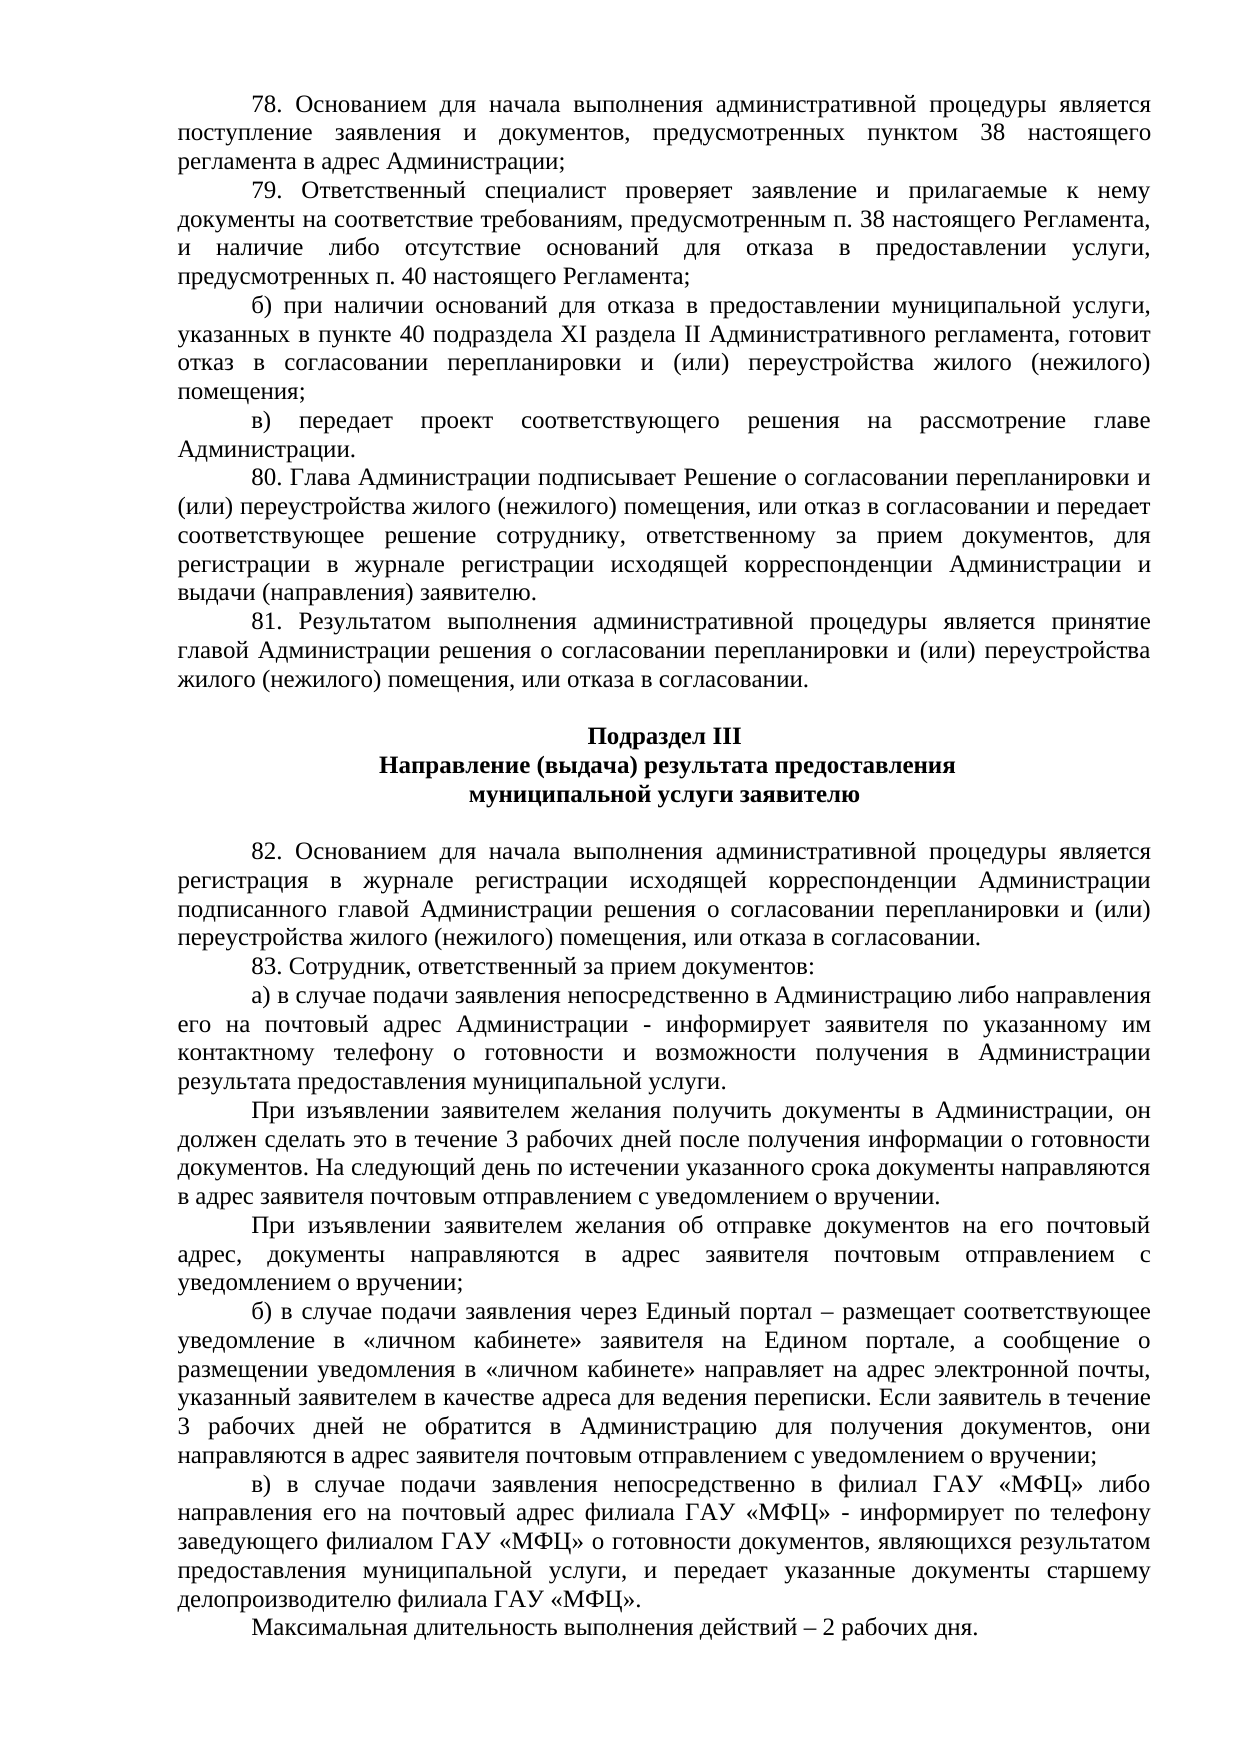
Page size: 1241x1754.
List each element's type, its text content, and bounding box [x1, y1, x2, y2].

text б) в случае подачи заявления через Единый портал – размещает соответствующее уведомление в «личном кабинете» заявителя на Едином портале, а сообщение о размещении уведомления в «личном кабинете» направляет на адрес электронной почты, указанный заявителем в качестве адреса для ведения переписки. Если заявитель в течение 3 рабочих дней не обратится в Администрацию для получения документов, они направляются в адрес заявителя почтовым отправлением с уведомлением о вручении; [177, 1296, 1152, 1469]
text 83. Сотрудник, ответственный за прием документов: [177, 951, 1152, 980]
text 82. Основанием для начала выполнения административной процедуры является регистрация в журнале регистрации исходящей корреспонденции Администрации подписанного главой Администрации решения о согласовании перепланировки и (или) переустройства жилого (нежилого) помещения, или отказа в согласовании. [177, 836, 1152, 951]
text в) передает проект соответствующего решения на рассмотрение главе Администрации. [177, 405, 1152, 462]
text При изъявлении заявителем желания получить документы в Администрации, он должен сделать это в течение 3 рабочих дней после получения информации о готовности документов. На следующий день по истечении указанного срока документы направляются в адрес заявителя почтовым отправлением с уведомлением о вручении. [177, 1095, 1152, 1210]
text 80. Глава Администрации подписывает Решение о согласовании перепланировки и (или) переустройства жилого (нежилого) помещения, или отказ в согласовании и передает соответствующее решение сотруднику, ответственному за прием документов, для регистрации в журнале регистрации исходящей корреспонденции Администрации и выдачи (направления) заявителю. [177, 462, 1152, 606]
text 81. Результатом выполнения административной процедуры является принятие главой Администрации решения о согласовании перепланировки и (или) переустройства жилого (нежилого) помещения, или отказа в согласовании. [177, 606, 1152, 692]
text Подраздел III [177, 721, 1152, 750]
text б) при наличии оснований для отказа в предоставлении муниципальной услуги, указанных в пункте 40 подраздела XI раздела II Административного регламента, готовит отказ в согласовании перепланировки и (или) переустройства жилого (нежилого) помещения; [177, 290, 1152, 405]
text в) в случае подачи заявления непосредственно в филиал ГАУ «МФЦ» либо направления его на почтовый адрес филиала ГАУ «МФЦ» - информирует по телефону заведующего филиалом ГАУ «МФЦ» о готовности документов, являющихся результатом предоставления муниципальной услуги, и передает указанные документы старшему делопроизводителю филиала ГАУ «МФЦ». [177, 1469, 1152, 1612]
text 78. Основанием для начала выполнения административной процедуры является поступление заявления и документов, предусмотренных пунктом 38 настоящего регламента в адрес Администрации; [177, 89, 1152, 175]
text 79. Ответственный специалист проверяет заявление и прилагаемые к нему документы на соответствие требованиям, предусмотренным п. 38 настоящего Регламента, и наличие либо отсутствие оснований для отказа в предоставлении услуги, предусмотренных п. 40 настоящего Регламента; [177, 175, 1152, 290]
text муниципальной услуги заявителю [177, 779, 1152, 807]
text Максимальная длительность выполнения действий – 2 рабочих дня. [177, 1612, 1152, 1641]
text При изъявлении заявителем желания об отправке документов на его почтовый адрес, документы направляются в адрес заявителя почтовым отправлением с уведомлением о вручении; [177, 1210, 1152, 1296]
text Направление (выдача) результата предоставления [177, 750, 1152, 779]
text а) в случае подачи заявления непосредственно в Администрацию либо направления его на почтовый адрес Администрации - информирует заявителя по указанному им контактному телефону о готовности и возможности получения в Администрации результата предоставления муниципальной услуги. [177, 980, 1152, 1095]
